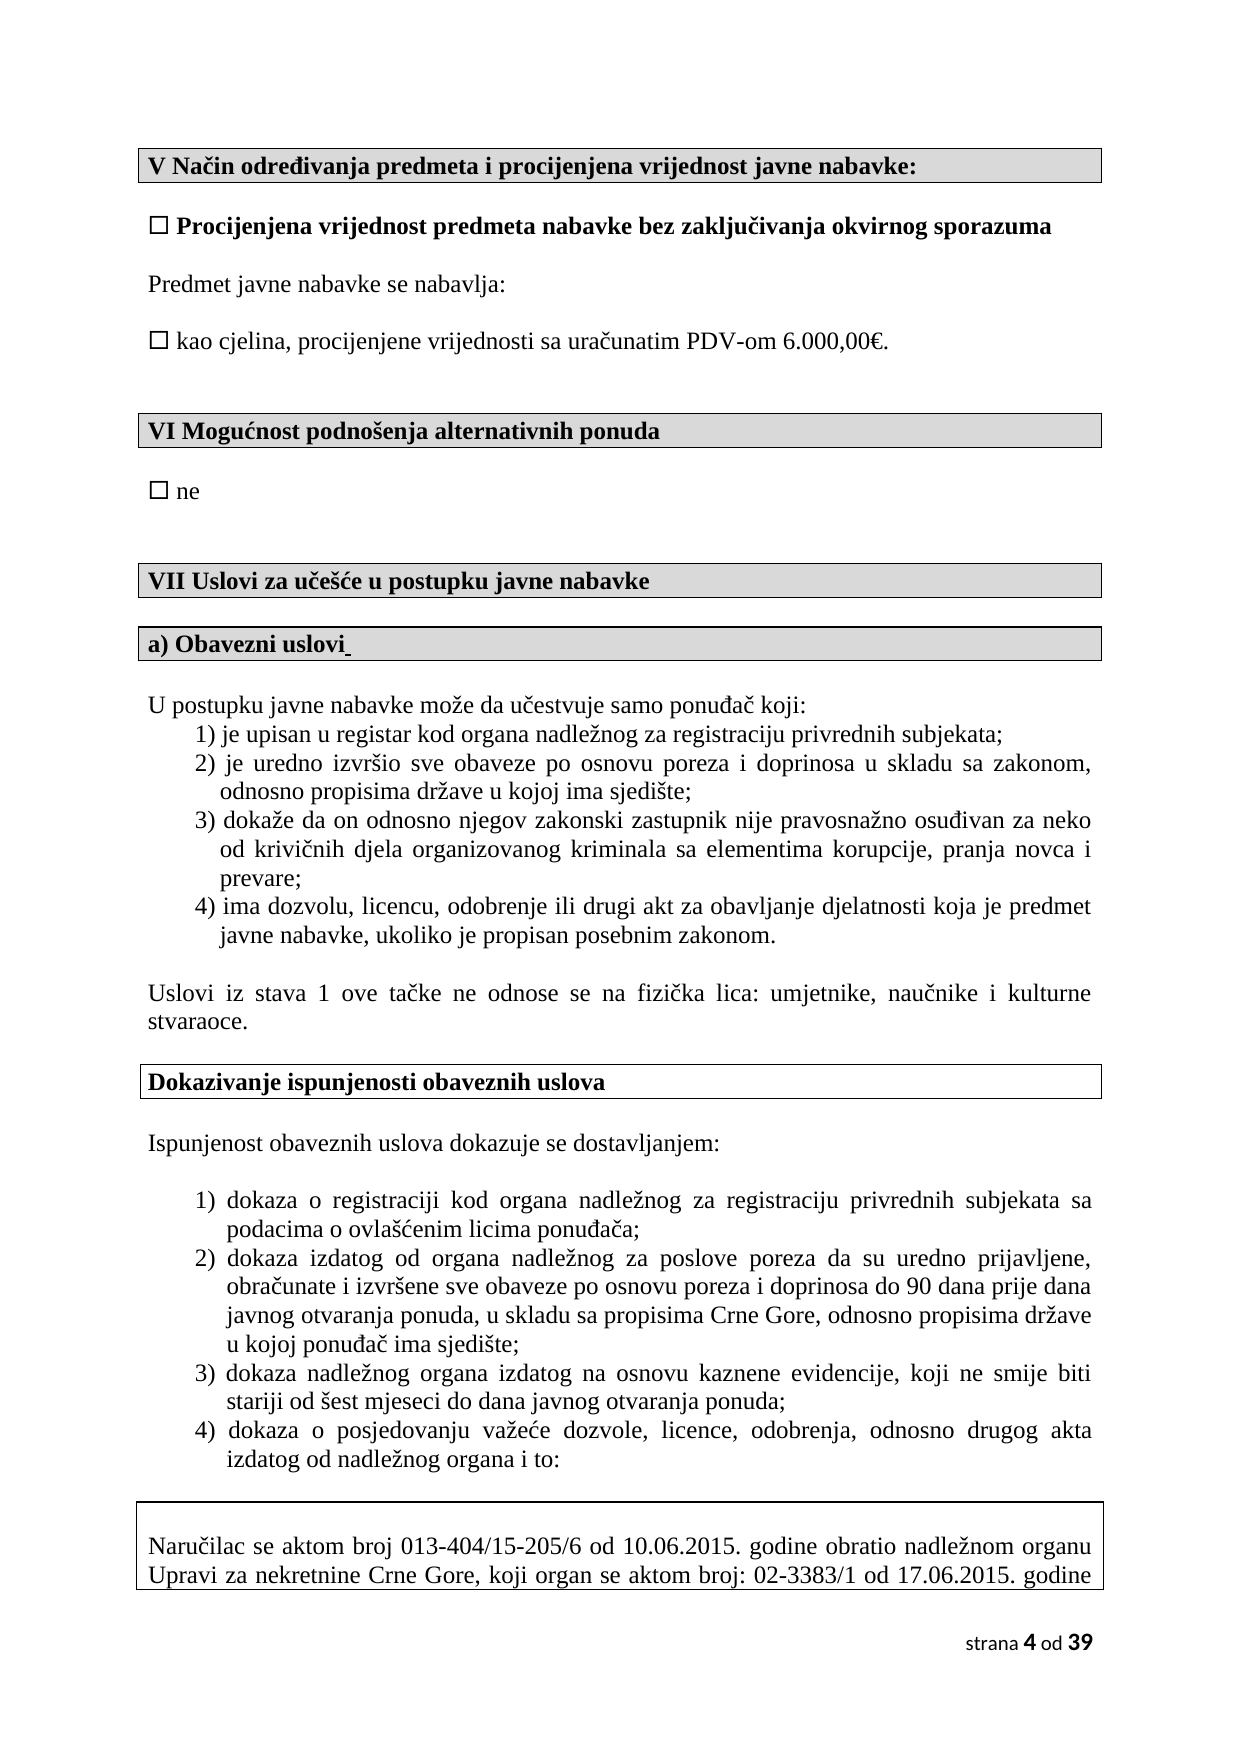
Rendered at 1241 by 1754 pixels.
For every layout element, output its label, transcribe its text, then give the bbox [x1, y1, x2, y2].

text Ispunjenost obaveznih uslova dokazuje se dostavljanjem: [148, 1128, 1093, 1156]
text Predmet javne nabavke se nabavlja: [148, 269, 1093, 298]
text 3) dokaza nadležnog organa izdatog na osnovu kaznene evidencije, koji ne smije biti stariji od šest mjeseci do dana javnog otvaranja ponuda; [194, 1358, 1093, 1415]
text 2) dokaza izdatog od organa nadležnog za poslove poreza da su uredno prijavljene, obračunate i izvršene sve obaveze po osnovu poreza i doprinosa do 90 dana prije dana javnog otvaranja ponuda, u skladu sa propisima Crne Gore, odnosno propisima države u kojoj ponuđač ima sjedište; [194, 1243, 1093, 1358]
text VI Mogućnost podnošenja alternativnih ponuda [139, 414, 1101, 447]
text VII Uslovi za učešće u postupku javne nabavke [139, 564, 1101, 597]
text U postupku javne nabavke može da učestvuje samo ponuđač koji: [148, 690, 1093, 719]
text Dokazivanje ispunjenosti obaveznih uslova [141, 1065, 1101, 1098]
text 2) je uredno izvršio sve obaveze po osnovu poreza i doprinosa u skladu sa zakonom, odnosno propisima države u kojoj ima sjedište; [194, 748, 1093, 805]
text 4) dokaza o posjedovanju važeće dozvole, licence, odobrenja, odnosno drugog akta izdatog od nadležnog organa i to: [194, 1415, 1093, 1473]
text Uslovi iz stava 1 ove tačke ne odnose se na fizička lica: umjetnike, naučnike i kulturne stvaraoce. [148, 978, 1093, 1035]
text 1) dokaza o registraciji kod organa nadležnog za registraciju privrednih subjekata sa podacima o ovlašćenim licima ponuđača; [194, 1185, 1093, 1243]
text Procijenjena vrijednost predmeta nabavke bez zaključivanja okvirnog sporazuma [148, 211, 1093, 240]
text 3) dokaže da on odnosno njegov zakonski zastupnik nije pravosnažno osuđivan za neko od krivičnih djela organizovanog kriminala sa elementima korupcije, pranja novca i prevare; [194, 805, 1093, 891]
text kao cjelina, procijenjene vrijednosti sa uračunatim PDV-om 6.000,00€. [148, 326, 1093, 355]
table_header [137, 1503, 1103, 1589]
text 4) ima dozvolu, licencu, odobrenje ili drugi akt za obavljanje djelatnosti koja je predmet javne nabavke, ukoliko je propisan posebnim zakonom. [194, 891, 1093, 949]
text ne [148, 476, 1093, 505]
text V Način određivanja predmeta i procijenjena vrijednost javne nabavke: [139, 149, 1101, 182]
text 1) je upisan u registar kod organa nadležnog za registraciju privrednih subjekata; [194, 719, 1093, 748]
text a) Obavezni uslovi [139, 628, 1101, 660]
